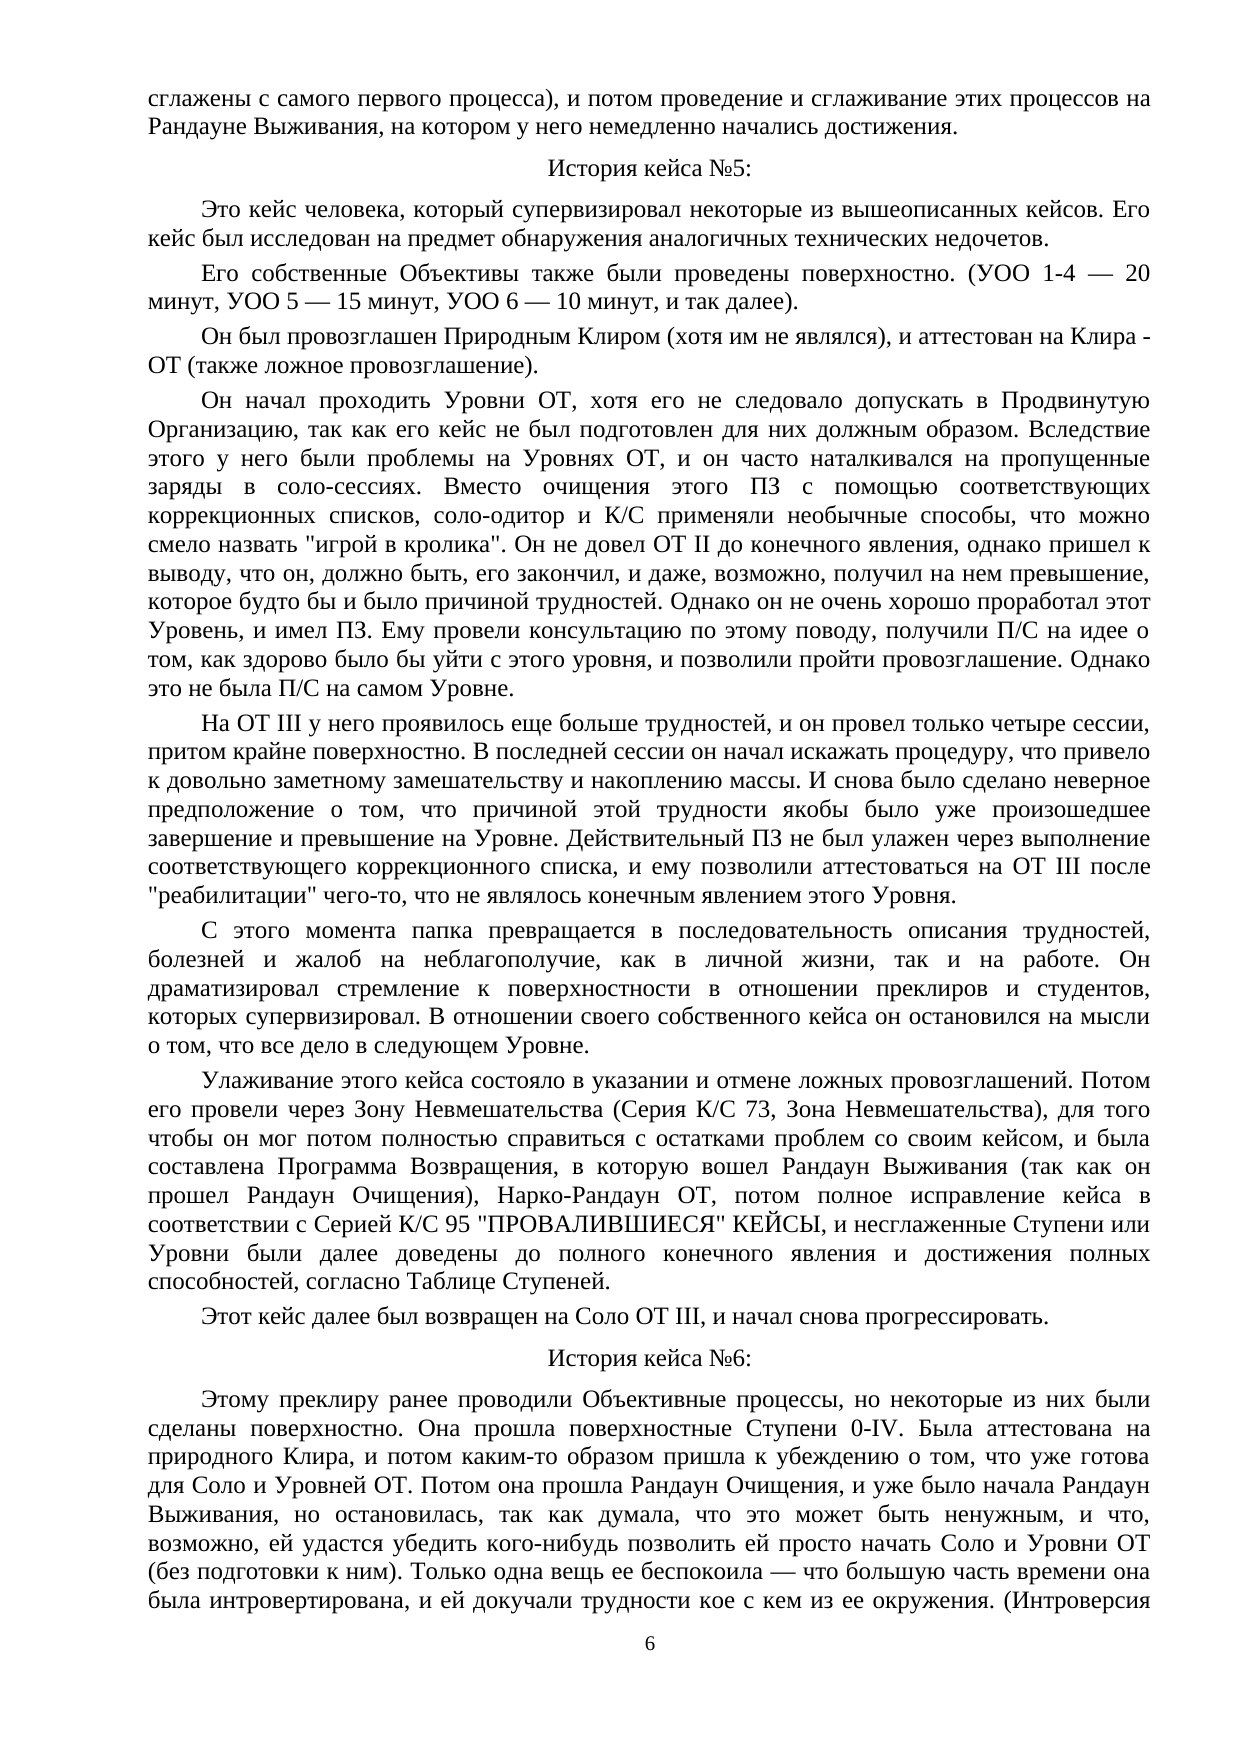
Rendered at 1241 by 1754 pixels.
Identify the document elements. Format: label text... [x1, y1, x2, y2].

text Это кейс человека, который супервизировал некоторые из вышеописанных кейсов. Его кейс был исследован на предмет обнаружения аналогичных технических недочетов. [148, 194, 1152, 251]
text Он начал проходить Уровни ОТ, хотя его не следовало допускать в Продвинутую Организацию, так как его кейс не был подготовлен для них должным образом. Вследствие этого у него были проблемы на Уровнях ОТ, и он часто наталкивался на пропущенные заряды в соло-сессиях. Вместо очищения этого ПЗ с помощью соответствующих коррекционных списков, соло-одитор и К/С применяли необычные способы, что можно смело назвать "игрой в кролика". Он не довел ОТ II до конечного явления, однако пришел к выводу, что он, должно быть, его закончил, и даже, возможно, получил на нем превышение, которое будто бы и было причиной трудностей. Однако он не очень хорошо проработал этот Уровень, и имел ПЗ. Ему провели консультацию по этому поводу, получили П/С на идее о том, как здорово было бы уйти с этого уровня, и позволили пройти провозглашение. Однако это не была П/С на самом Уровне. [148, 385, 1152, 701]
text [148, 1384, 1152, 1614]
text На ОТ III у него проявилось еще больше трудностей, и он провел только четыре сессии, притом крайне поверхностно. В последней сессии он начал искажать процедуру, что привело к довольно заметному замешательству и накоплению массы. И снова было сделано неверное предположение о том, что причиной этой трудности якобы было уже произошедшее завершение и превышение на Уровне. Действительный ПЗ не был улажен через выполнение соответствующего коррекционного списка, и ему позволили аттестоваться на ОТ III после "реабилитации" чего-то, что не являлось конечным явлением этого Уровня. [148, 708, 1152, 909]
text Он был провозглашен Природным Клиром (хотя им не являлся), и аттестован на Клира - ОТ (также ложное провозглашение). [148, 321, 1152, 379]
text История кейса №6: [148, 1343, 1152, 1371]
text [148, 83, 1152, 140]
text Улаживание этого кейса состояло в указании и отмене ложных провозглашений. Потом его провели через Зону Невмешательства (Серия К/С 73, Зона Невмешательства), для того чтобы он мог потом полностью справиться с остатками проблем со своим кейсом, и была составлена Программа Возвращения, в которую вошел Рандаун Выживания (так как он прошел Рандаун Очищения), Нарко-Рандаун ОТ, потом полное исправление кейса в соответствии с Серией К/С 95 "ПРОВАЛИВШИЕСЯ" КЕЙСЫ, и несглаженные Ступени или Уровни были далее доведены до полного конечного явления и достижения полных способностей, согласно Таблице Ступеней. [148, 1065, 1152, 1295]
text История кейса №5: [148, 153, 1152, 181]
text С этого момента папка превращается в последовательность описания трудностей, болезней и жалоб на неблагополучие, как в личной жизни, так и на работе. Он драматизировал стремление к поверхностности в отношении преклиров и студентов, которых супервизировал. В отношении своего собственного кейса он остановился на мысли о том, что все дело в следующем Уровне. [148, 915, 1152, 1059]
text Его собственные Объективы также были проведены поверхностно. (УОО 1-4 — 20 минут, УОО 5 — 15 минут, УОО 6 — 10 минут, и так далее). [148, 258, 1152, 315]
text Этот кейс далее был возвращен на Соло ОТ III, и начал снова прогрессировать. [148, 1301, 1152, 1330]
